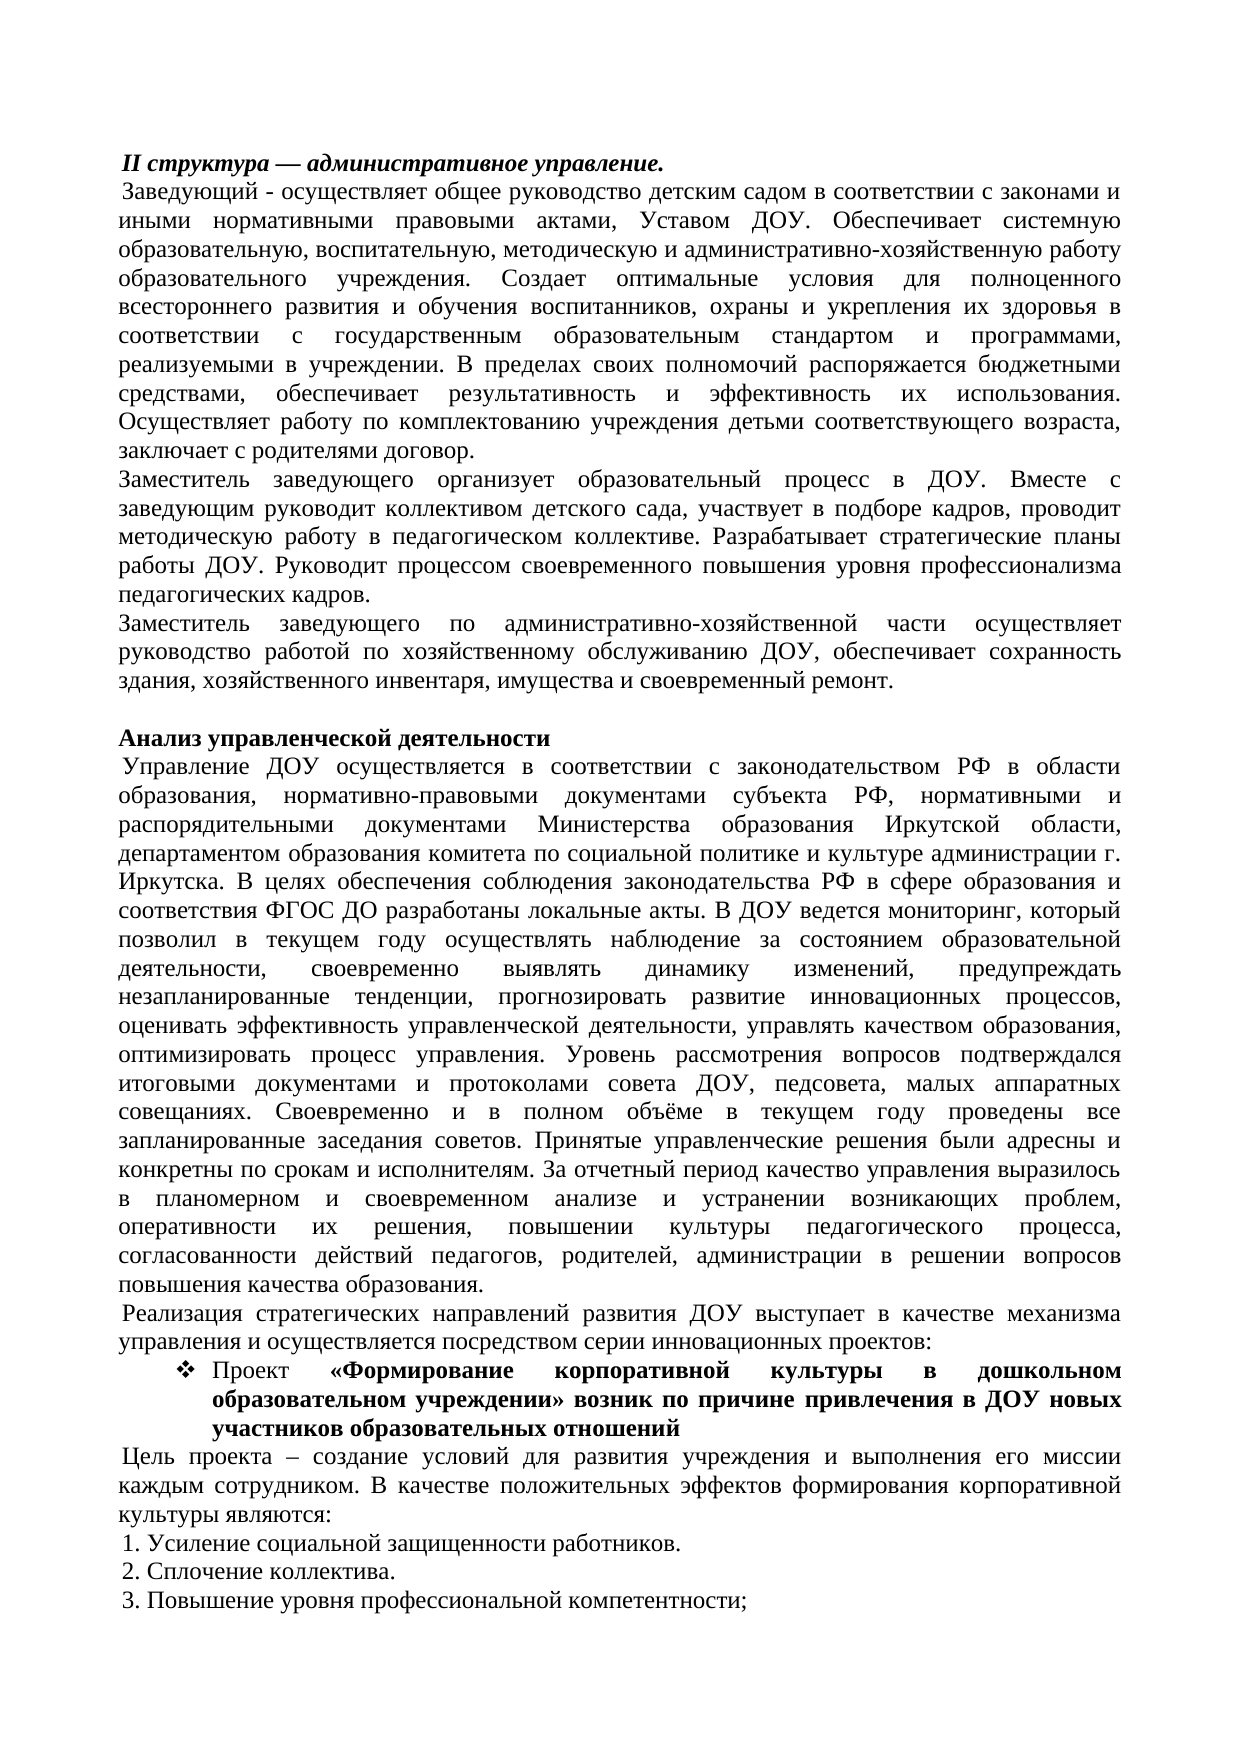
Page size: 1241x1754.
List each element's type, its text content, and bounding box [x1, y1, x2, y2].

text 3. Повышение уровня профессиональной компетентности; [118, 1585, 1122, 1614]
text Заместитель заведующего организует образовательный процесс в ДОУ. Вместе с заведующим руководит коллективом детского сада, участвует в подборе кадров, проводит методическую работу в педагогическом коллективе. Разрабатывает стратегические планы работы ДОУ. Руководит процессом своевременного повышения уровня профессионализма педагогических кадров. [118, 464, 1122, 608]
text Реализация стратегических направлений развития ДОУ выступает в качестве механизма управления и осуществляется посредством серии инновационных проектов: [118, 1298, 1122, 1355]
list Проект «Формирование корпоративной культуры в дошкольном образовательном учреждении» возник по причине привлечения в ДОУ новых участников образовательных отношений [174, 1355, 1122, 1441]
text Управление ДОУ осуществляется в соответствии с законодательством РФ в области образования, нормативно-правовыми документами субъекта РФ, нормативными и распорядительными документами Министерства образования Иркутской области, департаментом образования комитета по социальной политике и культуре администрации г. Иркутска. В целях обеспечения соблюдения законодательства РФ в сфере образования и соответствия ФГОС ДО разработаны локальные акты. В ДОУ ведется мониторинг, который позволил в текущем году осуществлять наблюдение за состоянием образовательной деятельности, своевременно выявлять динамику изменений, предупреждать незапланированные тенденции, прогнозировать развитие инновационных процессов, оценивать эффективность управленческой деятельности, управлять качеством образования, оптимизировать процесс управления. Уровень рассмотрения вопросов подтверждался итоговыми документами и протоколами совета ДОУ, педсовета, малых аппаратных совещаниях. Своевременно и в полном объёме в текущем году проведены все запланированные заседания советов. Принятые управленческие решения были адресны и конкретны по срокам и исполнителям. За отчетный период качество управления выразилось в планомерном и своевременном анализе и устранении возникающих проблем, оперативности их решения, повышении культуры педагогического процесса, согласованности действий педагогов, родителей, администрации в решении вопросов повышения качества образования. [118, 751, 1122, 1298]
text 2. Сплочение коллектива. [118, 1556, 1122, 1585]
text Заместитель заведующего по административно-хозяйственной части осуществляет руководство работой по хозяйственному обслуживанию ДОУ, обеспечивает сохранность здания, хозяйственного инвентаря, имущества и своевременный ремонт. [118, 608, 1122, 694]
text Заведующий - осуществляет общее руководство детским садом в соответствии с законами и иными нормативными правовыми актами, Уставом ДОУ. Обеспечивает системную образовательную, воспитательную, методическую и административно-хозяйственную работу образовательного учреждения. Создает оптимальные условия для полноценного всестороннего развития и обучения воспитанников, охраны и укрепления их здоровья в соответствии с государственным образовательным стандартом и программами, реализуемыми в учреждении. В пределах своих полномочий распоряжается бюджетными средствами, обеспечивает результативность и эффективность их использования. Осуществляет работу по комплектованию учреждения детьми соответствующего возраста, заключает с родителями договор. [118, 176, 1122, 464]
text 1. Усиление социальной защищенности работников. [118, 1528, 1122, 1556]
text II структура — административное управление. [118, 148, 1122, 176]
text Цель проекта – создание условий для развития учреждения и выполнения его миссии каждым сотрудником. В качестве положительных эффектов формирования корпоративной культуры являются: [118, 1441, 1122, 1528]
text Анализ управленческой деятельности [118, 723, 1122, 751]
